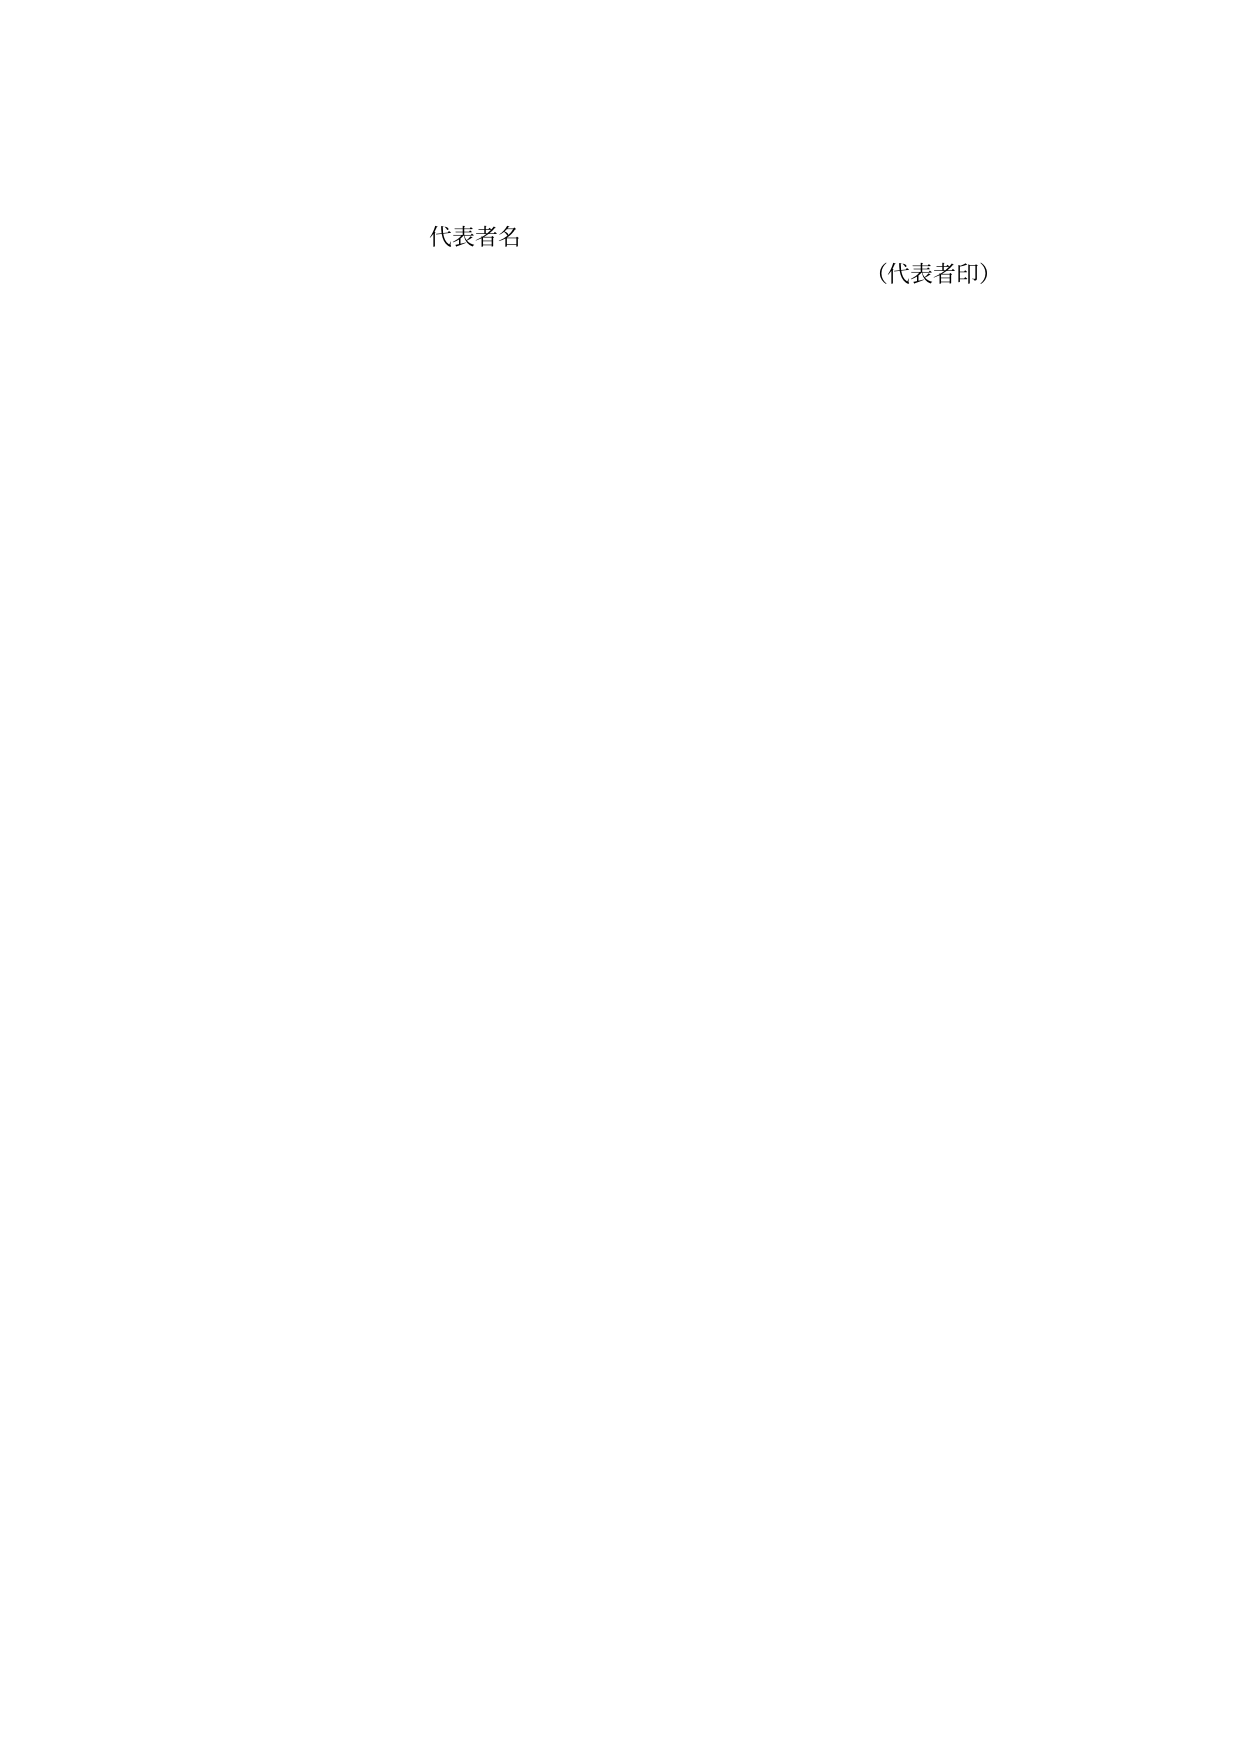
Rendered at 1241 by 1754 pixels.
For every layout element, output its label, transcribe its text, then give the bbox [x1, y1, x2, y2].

text 代表者名 [177, 217, 1115, 254]
text （代表者印） [177, 254, 1063, 292]
